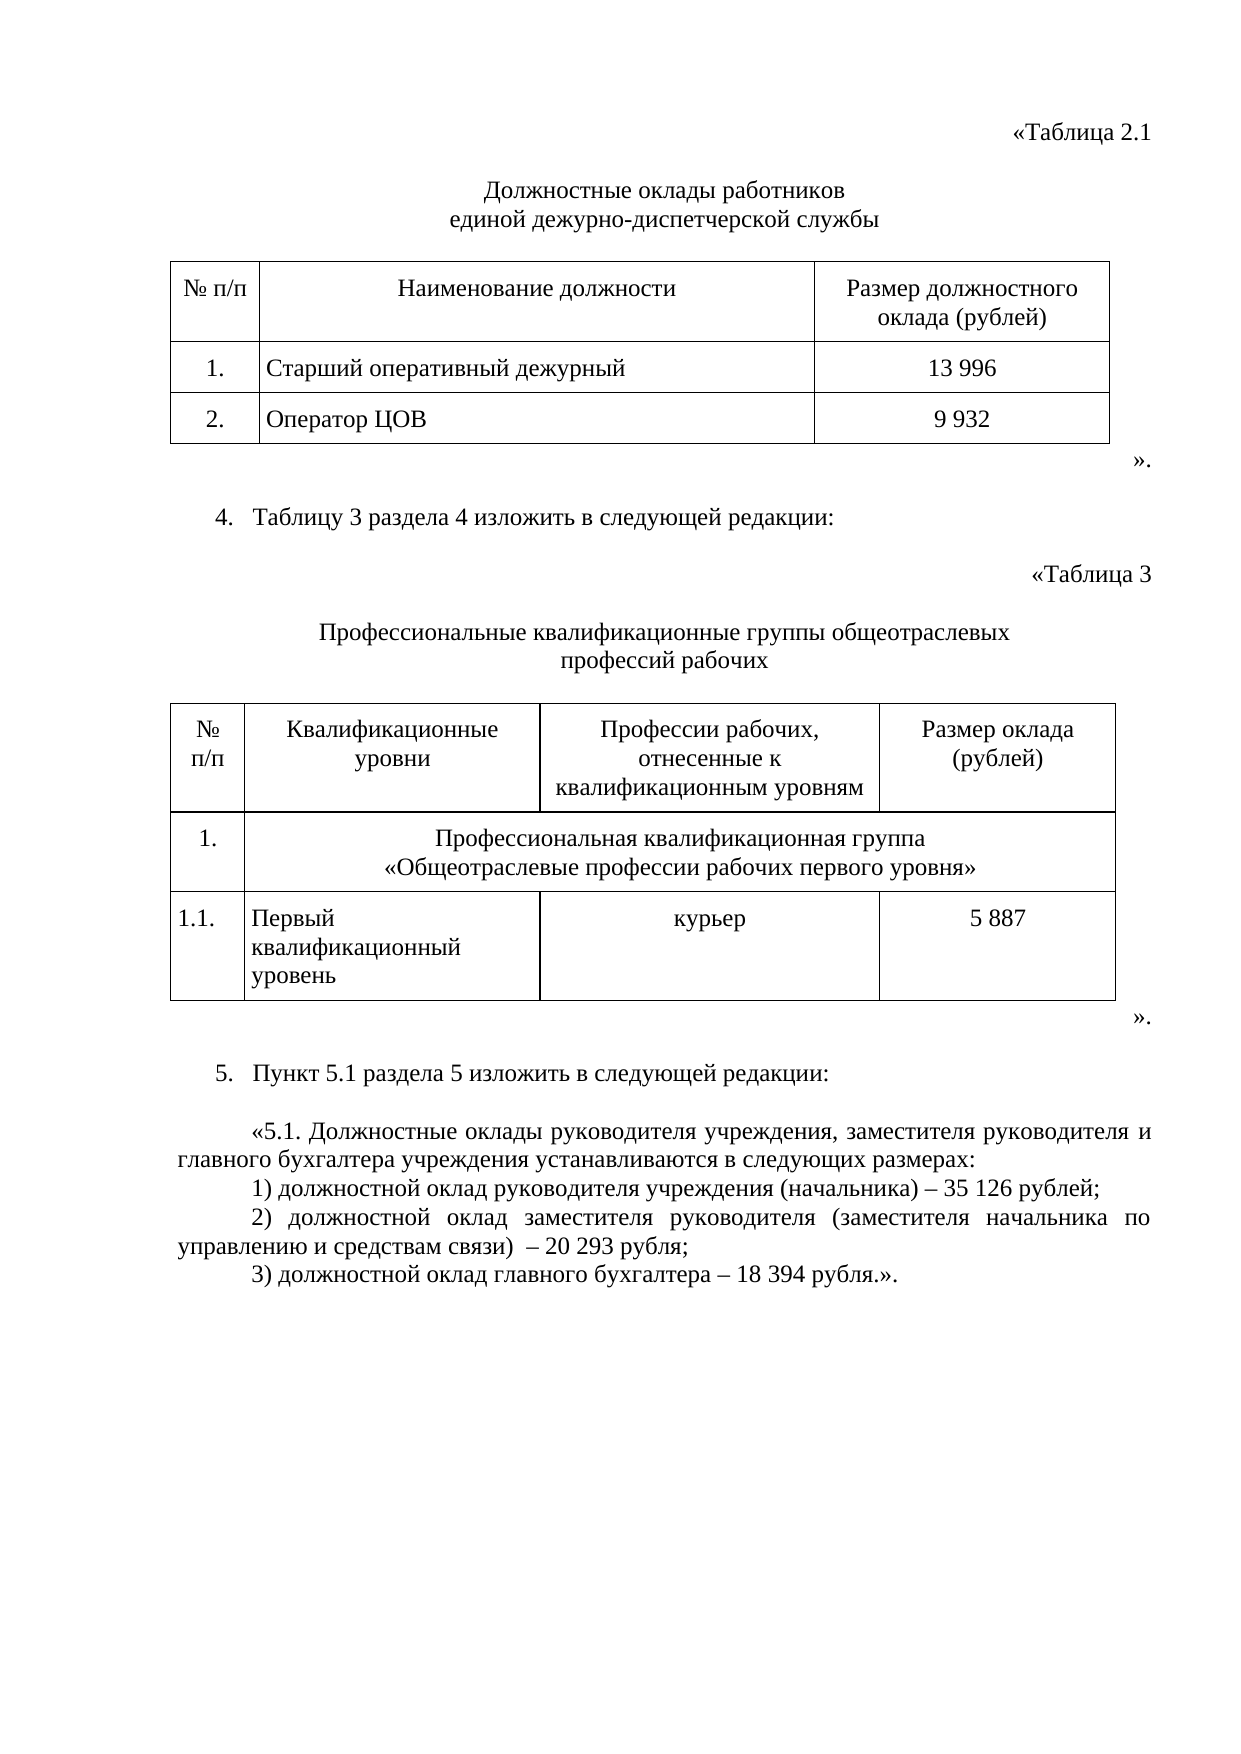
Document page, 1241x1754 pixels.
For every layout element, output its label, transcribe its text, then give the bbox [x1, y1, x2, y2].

table_header Профессии рабочих, отнесенные к квалификационным уровням [541, 704, 879, 811]
table_header № п/п [171, 704, 244, 811]
text Профессиональные квалификационные группы общеотраслевых [177, 617, 1152, 645]
table_cell Профессиональная квалификационная группа «Общеотраслевые профессии рабочих первого уровня» [245, 813, 1115, 891]
text профессий рабочих [177, 645, 1152, 674]
table_cell Оператор ЦОВ [260, 393, 814, 443]
table_header Размер оклада (рублей) [880, 704, 1115, 811]
text единой дежурно-диспетчерской службы [177, 204, 1152, 232]
table_cell 5 887 [880, 892, 1115, 1000]
text 1) должностной оклад руководителя учреждения (начальника) – 35 126 рублей; [177, 1173, 1152, 1202]
table_cell 9 932 [815, 393, 1109, 443]
table_header № п/п [171, 262, 259, 341]
text «Таблица 2.1 [177, 117, 1152, 146]
text 2) должностной оклад заместителя руководителя (заместителя начальника по управлению и средствам связи) – 20 293 рубля; [177, 1202, 1152, 1259]
text Должностные оклады работников [177, 175, 1152, 204]
list Таблицу 3 раздела 4 изложить в следующей редакции: [215, 502, 1152, 530]
table_cell 13 996 [815, 342, 1109, 392]
table_cell 2. [171, 393, 259, 443]
text ». [252, 444, 1152, 473]
table_header Наименование должности [260, 262, 814, 341]
text ». [252, 1001, 1152, 1029]
table_cell 1. [171, 342, 259, 392]
table_header Размер должностного оклада (рублей) [815, 262, 1109, 341]
table_cell Старший оперативный дежурный [260, 342, 814, 392]
text «5.1. Должностные оклады руководителя учреждения, заместителя руководителя и главного бухгалтера учреждения устанавливаются в следующих размерах: [177, 1116, 1152, 1173]
table_cell 1. [171, 813, 244, 891]
table_cell 1.1. [171, 892, 244, 1000]
table_cell курьер [541, 892, 879, 1000]
table_cell Первый квалификационный уровень [245, 892, 539, 1000]
list Пункт 5.1 раздела 5 изложить в следующей редакции: [215, 1058, 1152, 1087]
text «Таблица 3 [177, 559, 1152, 588]
table_header Квалификационные уровни [245, 704, 539, 811]
text 3) должностной оклад главного бухгалтера – 18 394 рубля.». [177, 1259, 1152, 1288]
